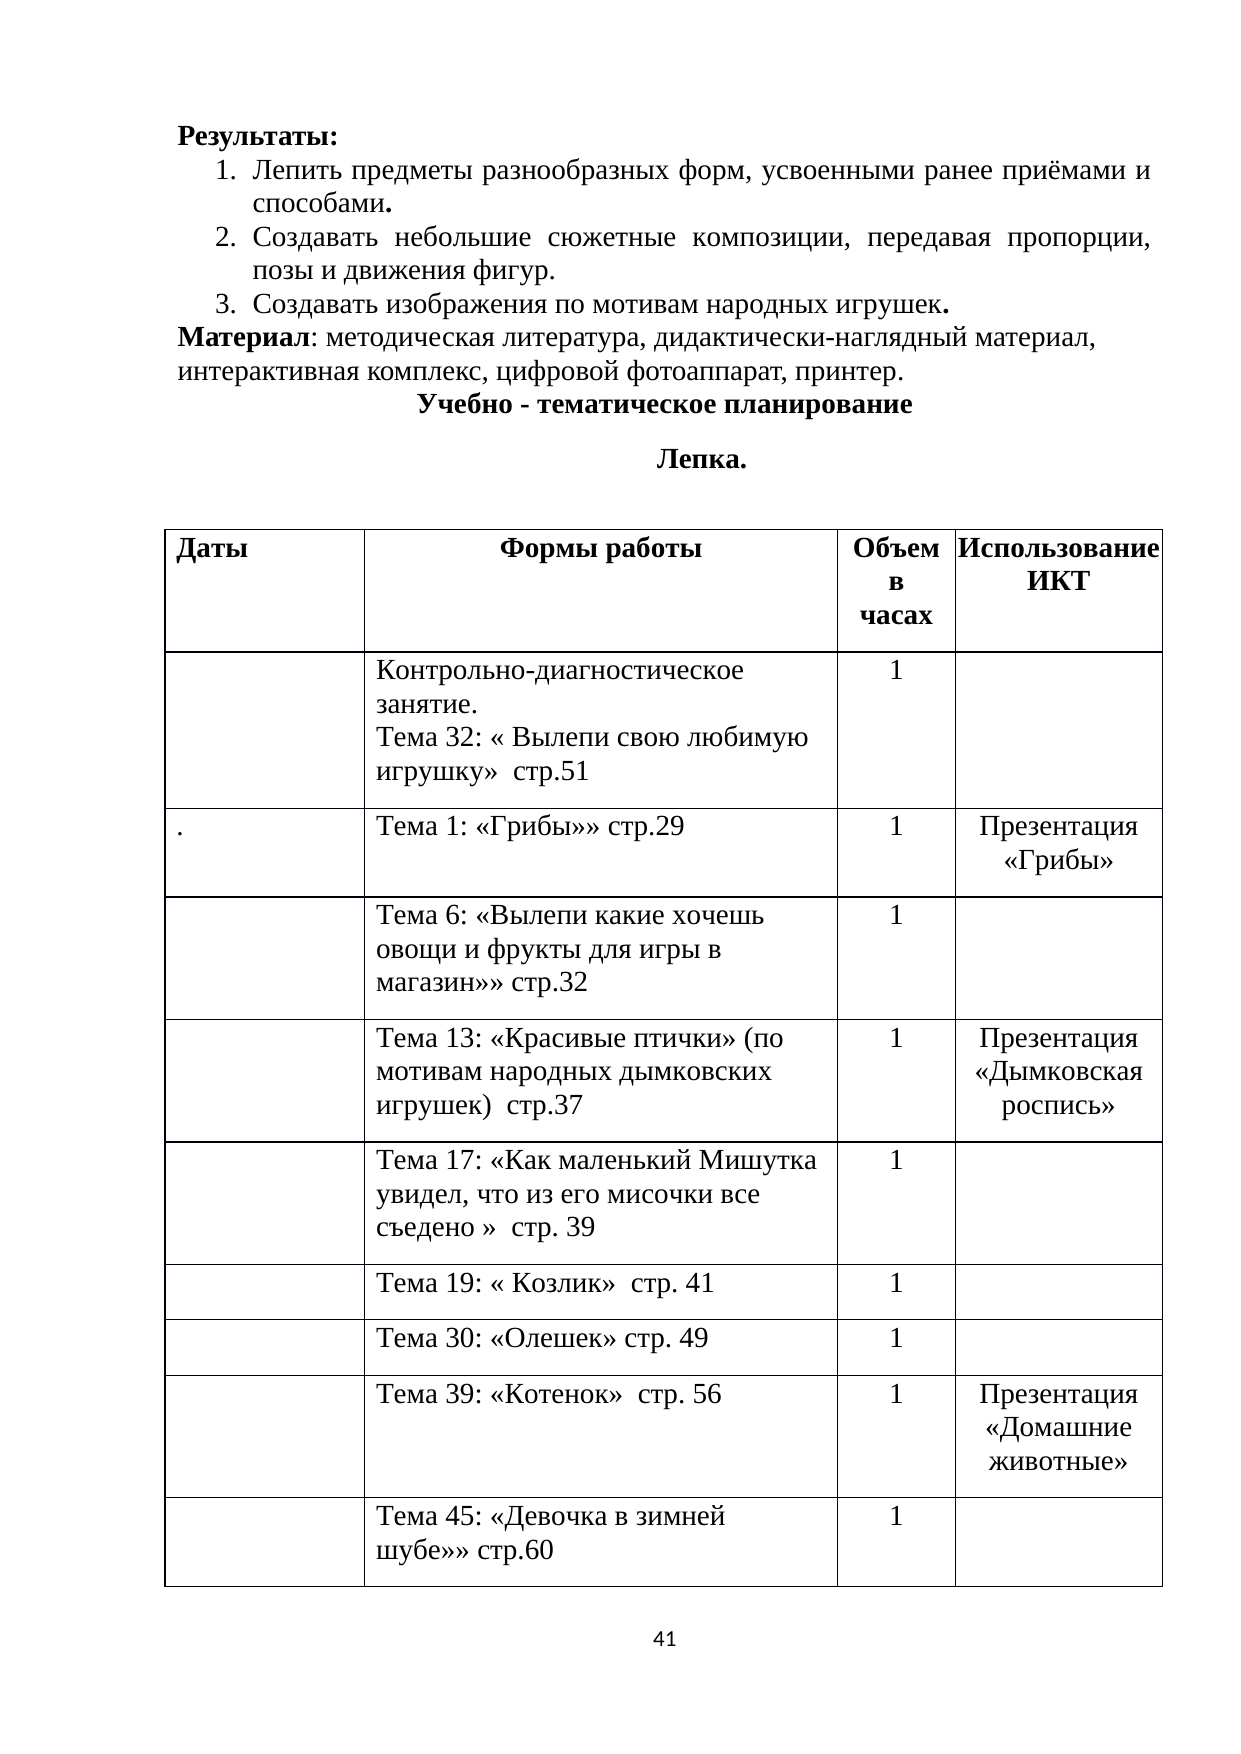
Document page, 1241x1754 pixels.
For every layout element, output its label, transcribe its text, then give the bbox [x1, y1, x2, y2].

table_cell [956, 1265, 1162, 1319]
table_header Использование ИКТ [956, 530, 1162, 651]
table_cell 1 [838, 898, 955, 1019]
table_cell 1 [838, 1498, 955, 1586]
table_cell Презентация «Дымковская роспись» [956, 1020, 1162, 1141]
table_cell [956, 653, 1162, 807]
table_cell [166, 1020, 364, 1141]
table_cell [166, 1320, 364, 1375]
table_cell Тема 1: «Грибы»» стр.29 [365, 809, 837, 896]
text Учебно - тематическое планирование [177, 387, 1152, 420]
list Лепка. [252, 441, 1152, 474]
text Результаты: [177, 118, 1152, 152]
table_cell [166, 1265, 364, 1319]
list Создавать небольшие сюжетные композиции, передавая пропорции, позы и движения фигур. [215, 219, 1152, 286]
table_cell [166, 653, 364, 807]
table_cell Тема 17: «Как маленький Мишутка увидел, что из его мисочки все съедено » стр. 39 [365, 1143, 837, 1264]
table_cell [956, 1498, 1162, 1586]
table_cell 1 [838, 653, 955, 807]
table_cell Тема 30: «Олешек» стр. 49 [365, 1320, 837, 1375]
table_cell Тема 13: «Красивые птички» (по мотивам народных дымковских игрушек) стр.37 [365, 1020, 837, 1141]
table_cell Тема 19: « Козлик» стр. 41 [365, 1265, 837, 1319]
table_cell [166, 898, 364, 1019]
table_cell Тема 45: «Девочка в зимней шубе»» стр.60 [365, 1498, 837, 1586]
table_cell Контрольно-диагностическое занятие. Тема 32: « Вылепи свою любимую игрушку» стр.51 [365, 653, 837, 807]
table_cell [166, 1376, 364, 1497]
list Создавать изображения по мотивам народных игрушек. [215, 286, 1152, 319]
table_cell [166, 1498, 364, 1586]
table_cell [956, 898, 1162, 1019]
table_cell 1 [838, 1265, 955, 1319]
table_header Даты [166, 530, 364, 651]
table_header Объем в часах [838, 530, 955, 651]
table_cell 1 [838, 1143, 955, 1264]
table_cell Презентация «Домашние животные» [956, 1376, 1162, 1497]
table_cell 1 [838, 809, 955, 896]
table_cell Презентация «Грибы» [956, 809, 1162, 896]
table_header Формы работы [365, 530, 837, 651]
table_cell [166, 1143, 364, 1264]
table_cell 1 [838, 1020, 955, 1141]
table_cell Тема 6: «Вылепи какие хочешь овощи и фрукты для игры в магазин»» стр.32 [365, 898, 837, 1019]
table_cell [956, 1320, 1162, 1375]
table_cell [956, 1143, 1162, 1264]
table_cell Тема 39: «Котенок» стр. 56 [365, 1376, 837, 1497]
text Материал: методическая литература, дидактически-наглядный материал, интерактивная комплекс, цифровой фотоаппарат, принтер. [177, 319, 1152, 387]
table_cell 1 [838, 1320, 955, 1375]
table_cell 1 [838, 1376, 955, 1497]
table_cell . [166, 809, 364, 896]
list Лепить предметы разнообразных форм, усвоенными ранее приёмами и способами. [215, 152, 1152, 219]
